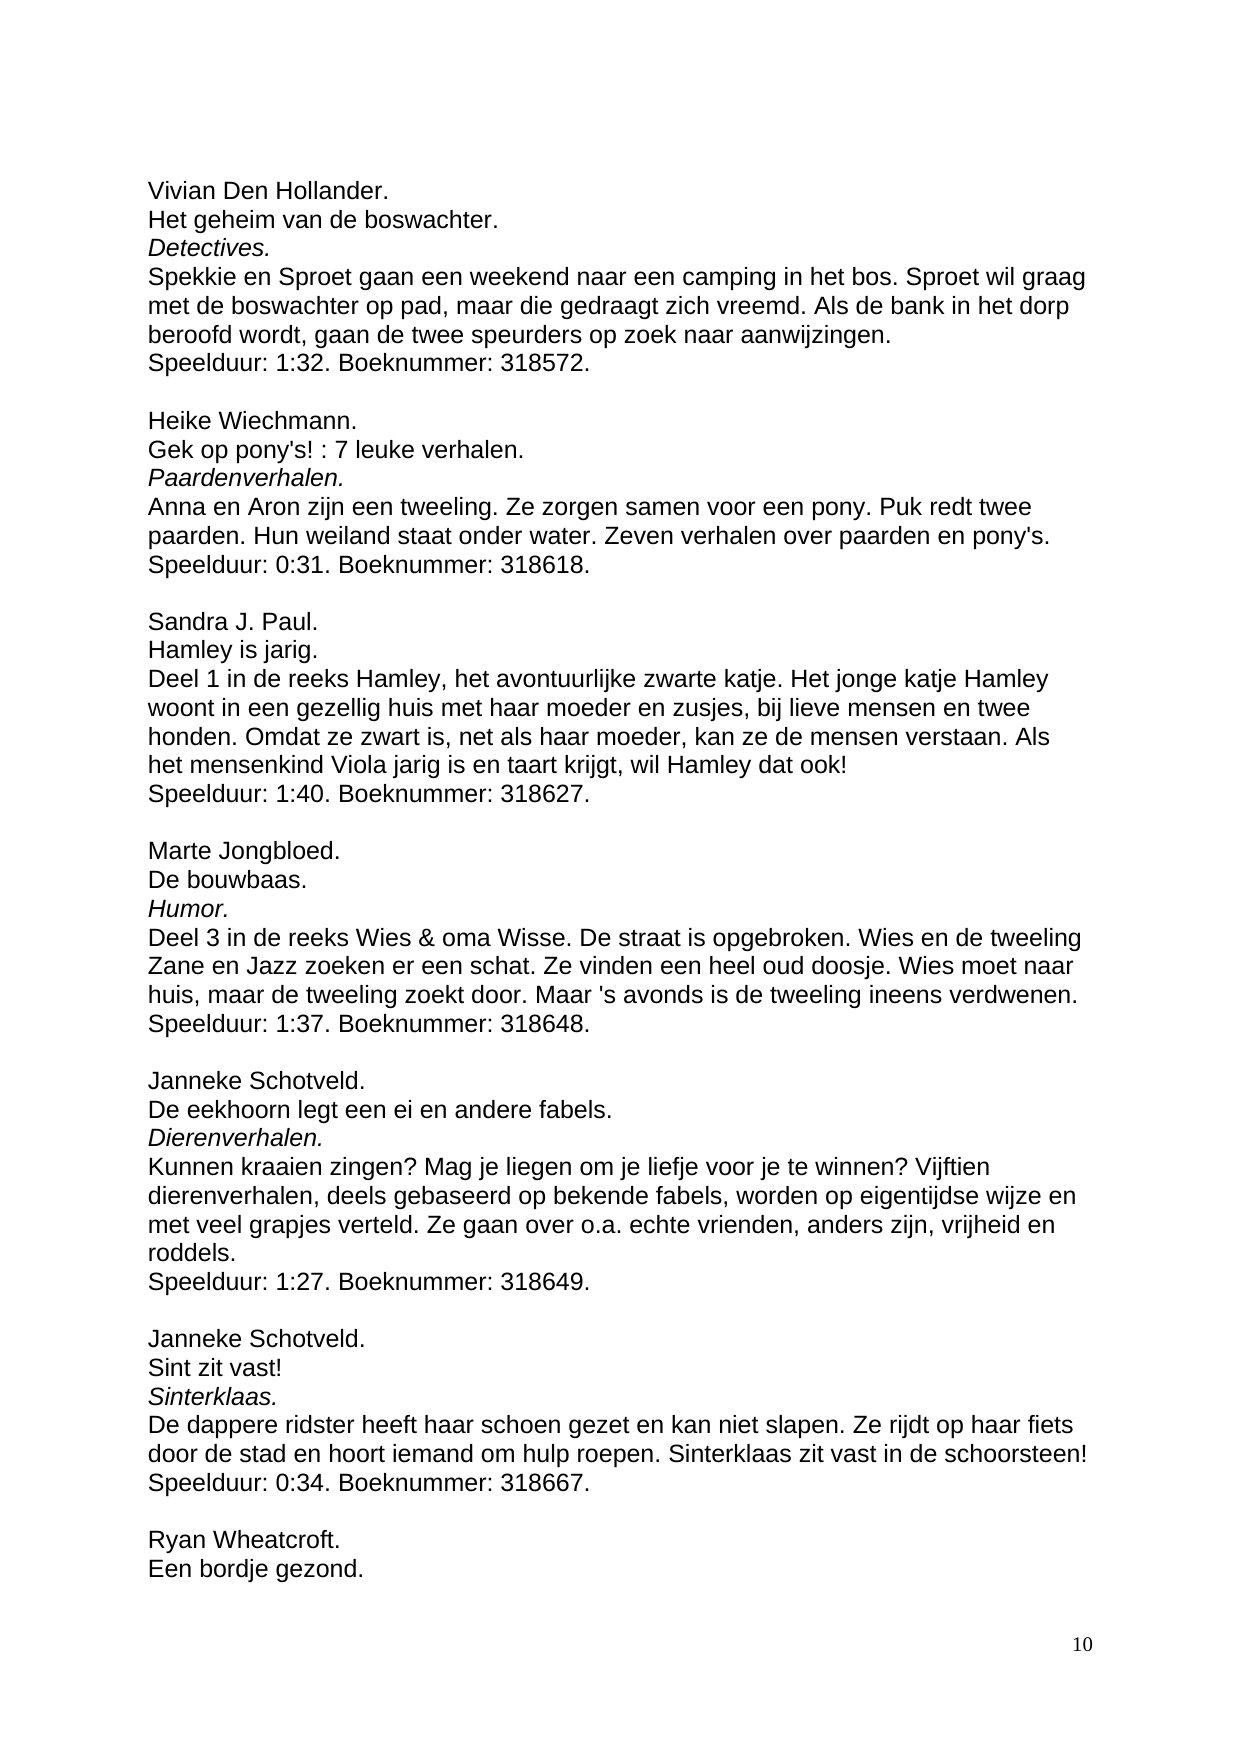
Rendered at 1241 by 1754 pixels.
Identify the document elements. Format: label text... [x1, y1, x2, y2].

text De dappere ridster heeft haar schoen gezet en kan niet slapen. Ze rijdt op haar fiets door de stad en hoort iemand om hulp roepen. Sinterklaas zit vast in de schoorsteen! [148, 1411, 1093, 1468]
text De eekhoorn legt een ei en andere fabels. [148, 1095, 1093, 1123]
text Sinterklaas. [148, 1382, 1093, 1411]
text Anna en Aron zijn een tweeling. Ze zorgen samen voor een pony. Puk redt twee paarden. Hun weiland staat onder water. Zeven verhalen over paarden en pony's. [148, 492, 1093, 550]
text Spekkie en Sproet gaan een weekend naar een camping in het bos. Sproet wil graag met de boswachter op pad, maar die gedraagt zich vreemd. Als de bank in het dorp beroofd wordt, gaan de twee speurders op zoek naar aanwijzingen. [148, 262, 1093, 348]
text Vivian Den Hollander. [148, 176, 1093, 205]
text Kunnen kraaien zingen? Mag je liegen om je liefje voor je te winnen? Vijftien dierenverhalen, deels gebaseerd op bekende fabels, worden op eigentijdse wijze en met veel grapjes verteld. Ze gaan over o.a. echte vrienden, anders zijn, vrijheid en roddels. [148, 1152, 1093, 1267]
text Speelduur: 0:31. Boeknummer: 318618. [148, 550, 1093, 578]
text Speelduur: 1:37. Boeknummer: 318648. [148, 1009, 1093, 1038]
text Ryan Wheatcroft. [148, 1525, 1093, 1554]
text Deel 1 in de reeks Hamley, het avontuurlijke zwarte katje. Het jonge katje Hamley woont in een gezellig huis met haar moeder en zusjes, bij lieve mensen en twee honden. Omdat ze zwart is, net als haar moeder, kan ze de mensen verstaan. Als het mensenkind Viola jarig is en taart krijgt, wil Hamley dat ook! [148, 664, 1093, 779]
text Hamley is jarig. [148, 636, 1093, 664]
text Het geheim van de boswachter. [148, 205, 1093, 233]
text Speelduur: 0:34. Boeknummer: 318667. [148, 1468, 1093, 1497]
text Speelduur: 1:32. Boeknummer: 318572. [148, 348, 1093, 377]
text Speelduur: 1:40. Boeknummer: 318627. [148, 779, 1093, 808]
text Heike Wiechmann. [148, 406, 1093, 435]
text Gek op pony's! : 7 leuke verhalen. [148, 435, 1093, 463]
text De bouwbaas. [148, 865, 1093, 894]
text Deel 3 in de reeks Wies & oma Wisse. De straat is opgebroken. Wies en de tweeling Zane en Jazz zoeken er een schat. Ze vinden een heel oud doosje. Wies moet naar huis, maar de tweeling zoekt door. Maar 's avonds is de tweeling ineens verdwenen. [148, 923, 1093, 1009]
text Sandra J. Paul. [148, 607, 1093, 636]
text Janneke Schotveld. [148, 1324, 1093, 1353]
text Janneke Schotveld. [148, 1066, 1093, 1095]
text Speelduur: 1:27. Boeknummer: 318649. [148, 1267, 1093, 1296]
text Humor. [148, 894, 1093, 923]
text Sint zit vast! [148, 1353, 1093, 1382]
text Detectives. [148, 233, 1093, 262]
text Dierenverhalen. [148, 1123, 1093, 1152]
text Een bordje gezond. [148, 1554, 1093, 1583]
text Marte Jongbloed. [148, 836, 1093, 865]
text Paardenverhalen. [148, 463, 1093, 492]
